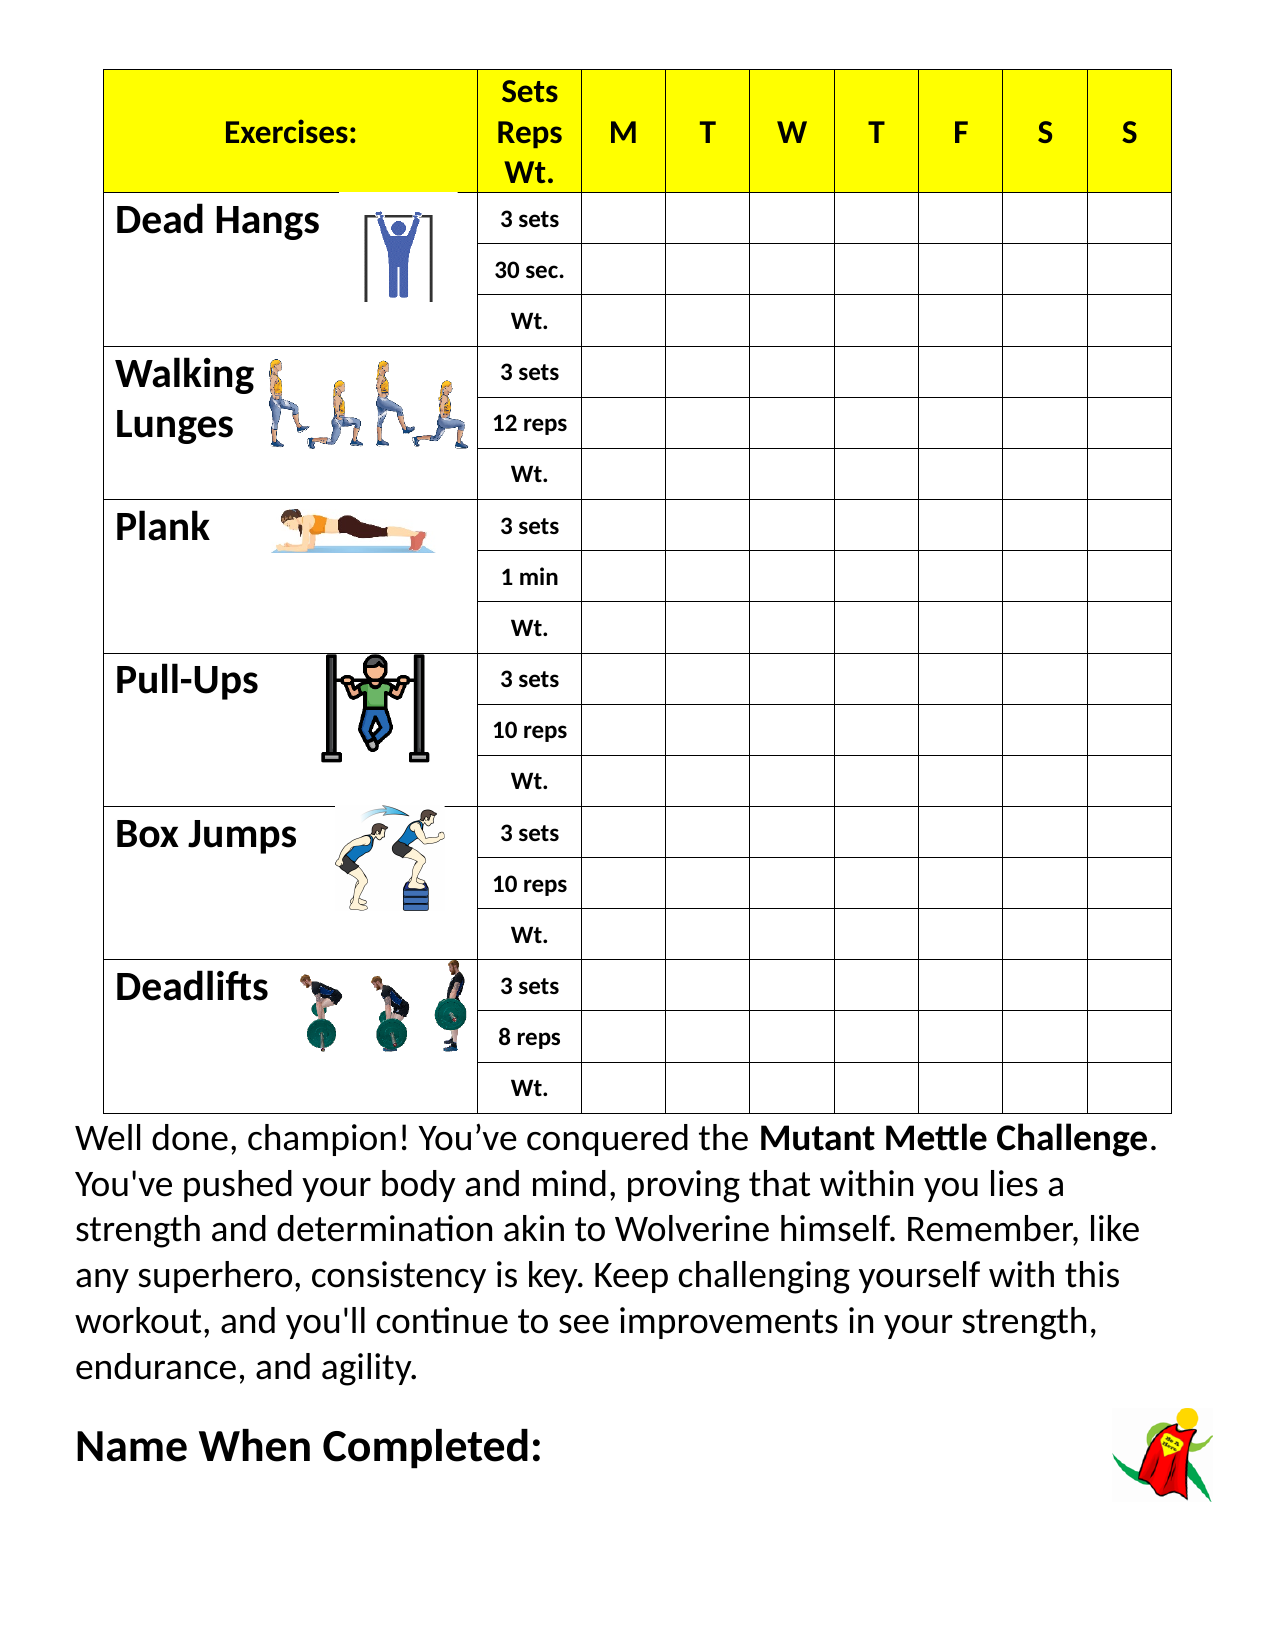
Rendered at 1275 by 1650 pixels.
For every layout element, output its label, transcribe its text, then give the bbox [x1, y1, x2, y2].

table_header S [1088, 70, 1171, 192]
table_cell [1003, 500, 1087, 550]
table_cell [582, 807, 665, 857]
table_cell [1088, 602, 1171, 652]
table_cell [919, 193, 1002, 243]
table_cell [1088, 551, 1171, 601]
table_cell [1003, 756, 1087, 806]
table_cell [835, 602, 918, 652]
table_cell [1003, 807, 1087, 857]
table_cell [835, 654, 918, 703]
table_cell [1088, 398, 1171, 448]
table_cell [835, 295, 918, 346]
table_cell [1088, 193, 1171, 243]
table_cell [750, 602, 834, 652]
table_cell [666, 1011, 749, 1062]
table_cell [666, 347, 749, 397]
table_cell [1003, 1011, 1087, 1062]
table_cell Wt. [478, 756, 581, 806]
table_cell 12 reps [478, 398, 581, 448]
table_cell [1088, 1063, 1171, 1113]
table_header W [750, 70, 834, 192]
table_cell [750, 960, 834, 1010]
table_cell Wt. [478, 295, 581, 346]
table_header T [835, 70, 918, 192]
table_cell [835, 1063, 918, 1113]
table_cell [1003, 960, 1087, 1010]
table_cell [750, 1011, 834, 1062]
table_cell Wt. [478, 1063, 581, 1113]
table_cell [750, 551, 834, 601]
table_cell [919, 449, 1002, 499]
table_cell [582, 193, 665, 243]
table_cell [835, 1011, 918, 1062]
table_header F [919, 70, 1002, 192]
table_cell [1003, 705, 1087, 755]
table_cell [582, 705, 665, 755]
table_cell [750, 295, 834, 346]
table_cell [919, 705, 1002, 755]
table_cell [919, 602, 1002, 652]
table_cell [666, 193, 749, 243]
table_cell [835, 347, 918, 397]
table_cell [582, 654, 665, 703]
table_cell [750, 500, 834, 550]
table_cell [1088, 807, 1171, 857]
table_cell [666, 398, 749, 448]
table_cell [750, 449, 834, 499]
table_cell [666, 244, 749, 294]
table_cell [666, 654, 749, 703]
table_cell 3 sets [478, 654, 581, 703]
table_cell [666, 705, 749, 755]
table_cell [750, 654, 834, 703]
picture [299, 959, 467, 1052]
table_cell Plank [104, 500, 477, 652]
picture [319, 652, 430, 764]
picture [339, 192, 458, 311]
table_cell [750, 705, 834, 755]
table_cell 3 sets [478, 500, 581, 550]
table_cell [666, 960, 749, 1010]
table_cell [582, 602, 665, 652]
table_cell [666, 858, 749, 908]
table_cell [919, 807, 1002, 857]
table_cell [919, 500, 1002, 550]
table_cell [1003, 398, 1087, 448]
table_cell [1088, 347, 1171, 397]
table_cell 3 sets [478, 193, 581, 243]
table_cell 3 sets [478, 960, 581, 1010]
table_header Exercises: [104, 70, 477, 192]
table_header Sets Reps Wt. [478, 70, 581, 192]
table_cell [919, 398, 1002, 448]
table_header M [582, 70, 665, 192]
table_cell 30 sec. [478, 244, 581, 294]
table_cell 3 sets [478, 347, 581, 397]
table_cell [919, 347, 1002, 397]
text Name When Completed: [75, 1417, 1109, 1473]
table_cell Pull-Ups [104, 654, 477, 806]
table_cell [919, 1063, 1002, 1113]
table_cell [1088, 909, 1171, 959]
table_cell [1003, 244, 1087, 294]
table_cell [1088, 500, 1171, 550]
table_cell 1 min [478, 551, 581, 601]
picture [1109, 1404, 1222, 1510]
table_cell [835, 858, 918, 908]
table_cell [750, 1063, 834, 1113]
table_cell [919, 858, 1002, 908]
table_cell [835, 960, 918, 1010]
table_cell [582, 449, 665, 499]
table_cell [1003, 909, 1087, 959]
table_cell [919, 551, 1002, 601]
table_cell [1088, 295, 1171, 346]
table_cell [666, 602, 749, 652]
picture [264, 354, 471, 455]
table_cell 10 reps [478, 705, 581, 755]
table_cell [582, 551, 665, 601]
table_cell [1003, 551, 1087, 601]
table_cell [750, 398, 834, 448]
table_cell [1088, 756, 1171, 806]
table_cell [835, 398, 918, 448]
table_cell [835, 500, 918, 550]
table_cell 8 reps [478, 1011, 581, 1062]
table_cell Wt. [478, 909, 581, 959]
table_cell [1088, 244, 1171, 294]
table_cell [1088, 960, 1171, 1010]
table_cell [582, 500, 665, 550]
text Well done, champion! You’ve conquered the Mutant Mettle Challenge. You've pushed your body and mind, proving that within you lies a strength and determination akin to Wolverine himself. Remember, like any superhero, consistency is key. Keep challenging yourself with this workout, and you'll continue to see improvements in your strength, endurance, and agility. [75, 121, 1200, 1389]
table_cell [919, 295, 1002, 346]
table_cell [1088, 1011, 1171, 1062]
table_cell [582, 1011, 665, 1062]
table_cell [835, 449, 918, 499]
table_cell [1003, 295, 1087, 346]
table_cell [582, 347, 665, 397]
table_cell Dead Hangs [104, 193, 477, 346]
table_cell [582, 244, 665, 294]
table_header T [666, 70, 749, 192]
table_cell [666, 295, 749, 346]
table_cell [835, 756, 918, 806]
picture [335, 805, 445, 911]
table_cell [835, 551, 918, 601]
table_cell [750, 756, 834, 806]
table_cell [582, 756, 665, 806]
table_cell Box Jumps [104, 807, 477, 959]
table_cell [1088, 654, 1171, 703]
table_cell [1088, 858, 1171, 908]
table_cell Walking Lunges [104, 347, 477, 499]
table_cell [919, 960, 1002, 1010]
table_cell [750, 347, 834, 397]
table_cell [582, 960, 665, 1010]
table_cell [666, 756, 749, 806]
table_cell [666, 449, 749, 499]
table_cell [666, 909, 749, 959]
table_cell [750, 807, 834, 857]
table_cell [919, 756, 1002, 806]
table_cell [582, 398, 665, 448]
table_cell Deadlifts [104, 960, 477, 1113]
table_cell [1003, 1063, 1087, 1113]
table_cell [1088, 705, 1171, 755]
table_cell [666, 500, 749, 550]
table_cell Wt. [478, 602, 581, 652]
table_cell [1088, 449, 1171, 499]
table_cell [919, 909, 1002, 959]
table_cell [666, 807, 749, 857]
table_cell 10 reps [478, 858, 581, 908]
table_cell [582, 909, 665, 959]
table_cell Wt. [478, 449, 581, 499]
table_cell [750, 244, 834, 294]
table_cell [835, 909, 918, 959]
table_cell [835, 705, 918, 755]
table_cell [835, 193, 918, 243]
table_cell [1003, 654, 1087, 703]
table_cell [1003, 449, 1087, 499]
table_cell [1003, 602, 1087, 652]
table_cell [919, 244, 1002, 294]
table_cell [750, 858, 834, 908]
table_cell 3 sets [478, 807, 581, 857]
table_cell [582, 1063, 665, 1113]
table_cell [835, 244, 918, 294]
table_cell [666, 551, 749, 601]
picture [270, 509, 436, 553]
table_cell [1003, 347, 1087, 397]
table_header S [1003, 70, 1087, 192]
table_cell [1003, 193, 1087, 243]
table_cell [750, 193, 834, 243]
table_cell [1003, 858, 1087, 908]
table_cell [919, 654, 1002, 703]
table_cell [750, 909, 834, 959]
table_cell [582, 858, 665, 908]
table_cell [582, 295, 665, 346]
table_cell [919, 1011, 1002, 1062]
table_cell [666, 1063, 749, 1113]
table_cell [835, 807, 918, 857]
